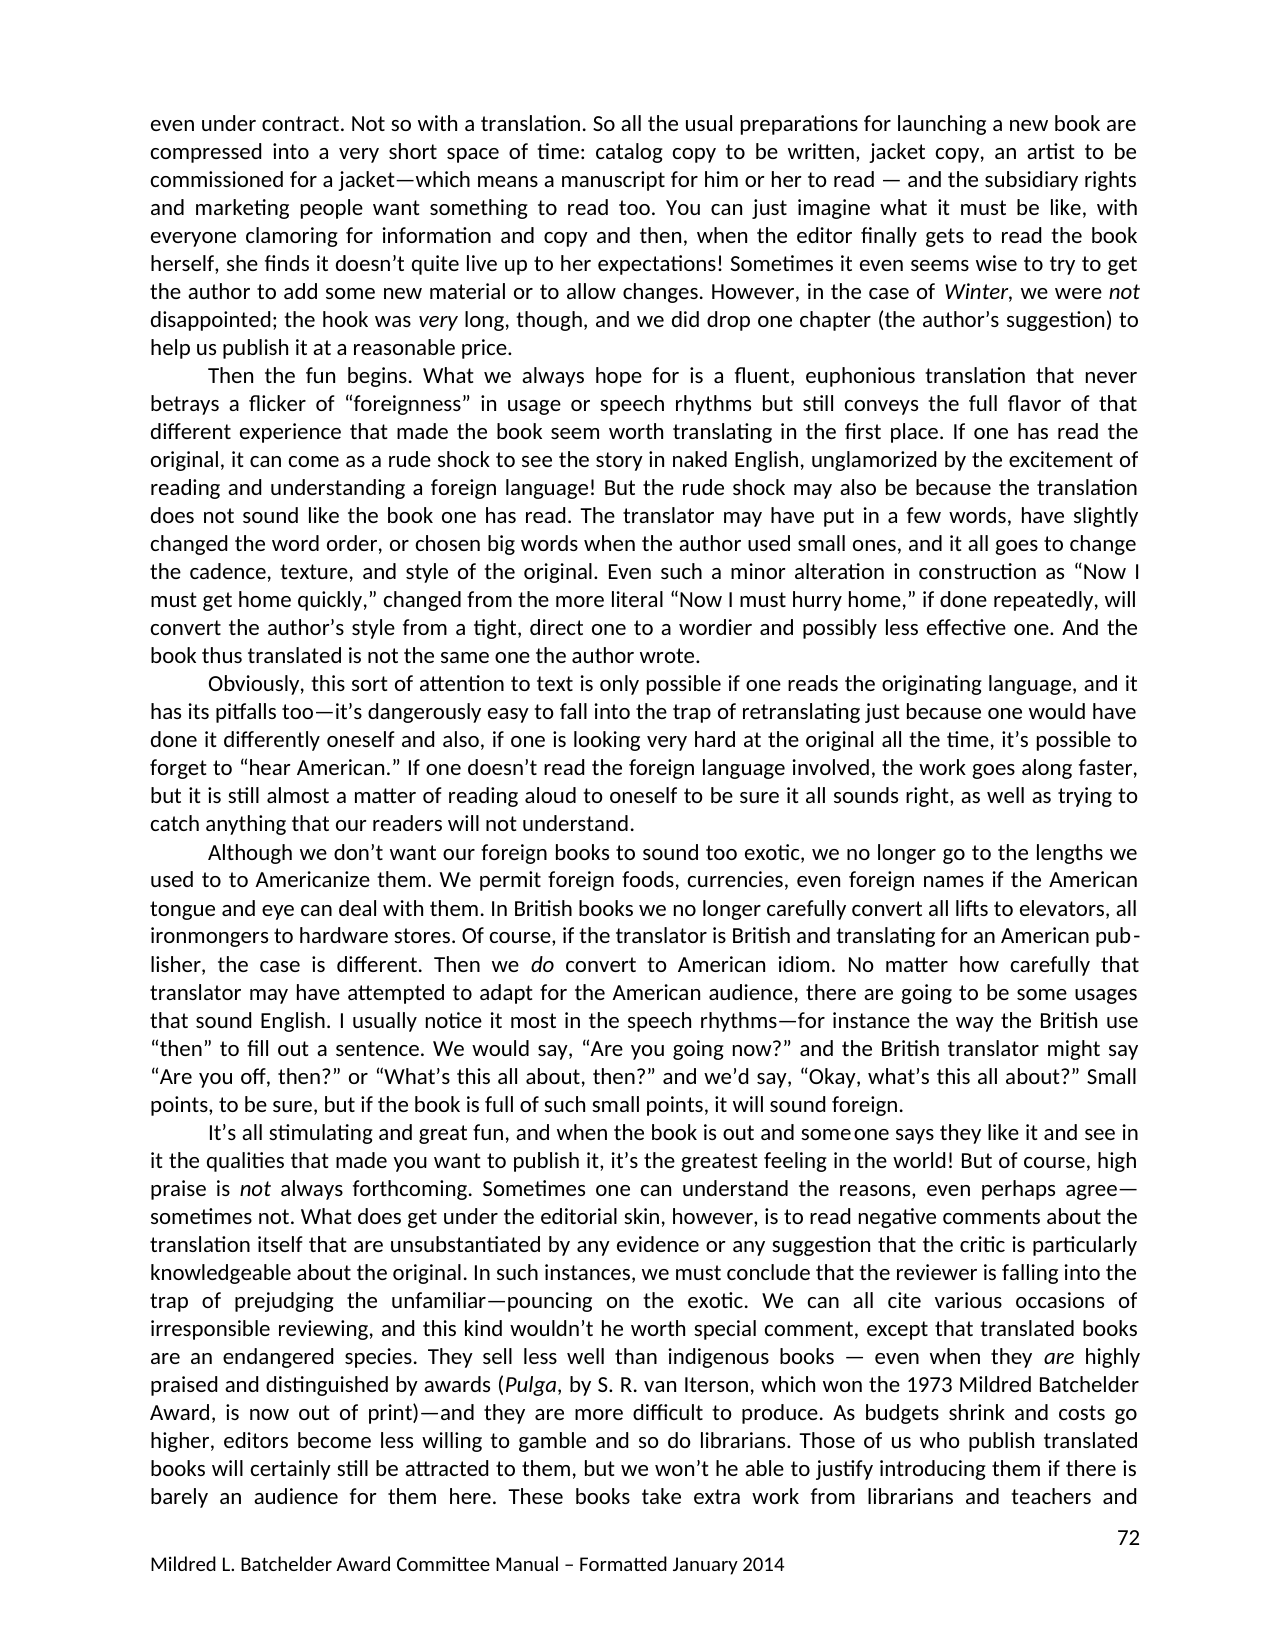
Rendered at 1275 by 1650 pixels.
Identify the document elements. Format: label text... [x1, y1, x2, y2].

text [126, 109, 1140, 361]
text Although we don’t want our foreign books to sound too exotic, we no longer go to the lengths we used to to Americanize them. We permit foreign foods, currencies, even foreign names if the American tongue and eye can deal with them. In British books we no longer carefully convert all lifts to elevators, all ironmongers to hardware stores. Of course, if the translator is British and translating for an American publisher, the case is different. Then we do convert to American idiom. No matter how carefully that translator may have attempted to adapt for the American audience, there are going to be some usages that sound English. I usually notice it most in the speech rhythms—for instance the way the British use “then” to fill out a sentence. We would say, “Are you going now?” and the British translator might say “Are you off, then?” or “What’s this all about, then?” and we’d say, “Okay, what’s this all about?” Small points, to be sure, but if the book is full of such small points, it will sound foreign. [126, 838, 1140, 1118]
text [126, 1118, 1140, 1510]
text Obviously, this sort of attention to text is only possible if one reads the originating language, and it has its pitfalls too—it’s dangerously easy to fall into the trap of retranslating just because one would have done it differently oneself and also, if one is looking very hard at the original all the time, it’s possible to forget to “hear American.” If one doesn’t read the foreign language involved, the work goes along faster, but it is still almost a matter of reading aloud to oneself to be sure it all sounds right, as well as trying to catch anything that our readers will not understand. [126, 669, 1140, 838]
text Then the fun begins. What we always hope for is a fluent, euphonious translation that never betrays a flicker of “foreignness” in usage or speech rhythms but still conveys the full flavor of that different experience that made the book seem worth translating in the first place. If one has read the original, it can come as a rude shock to see the story in naked English, unglamorized by the excitement of reading and understanding a foreign language! But the rude shock may also be because the translation does not sound like the book one has read. The translator may have put in a few words, have slightly changed the word order, or chosen big words when the author used small ones, and it all goes to change the cadence, texture, and style of the original. Even such a minor alteration in construction as “Now I must get home quickly,” changed from the more literal “Now I must hurry home,” if done repeatedly, will convert the author’s style from a tight, direct one to a wordier and possibly less effective one. And the book thus translated is not the same one the author wrote. [126, 361, 1140, 669]
